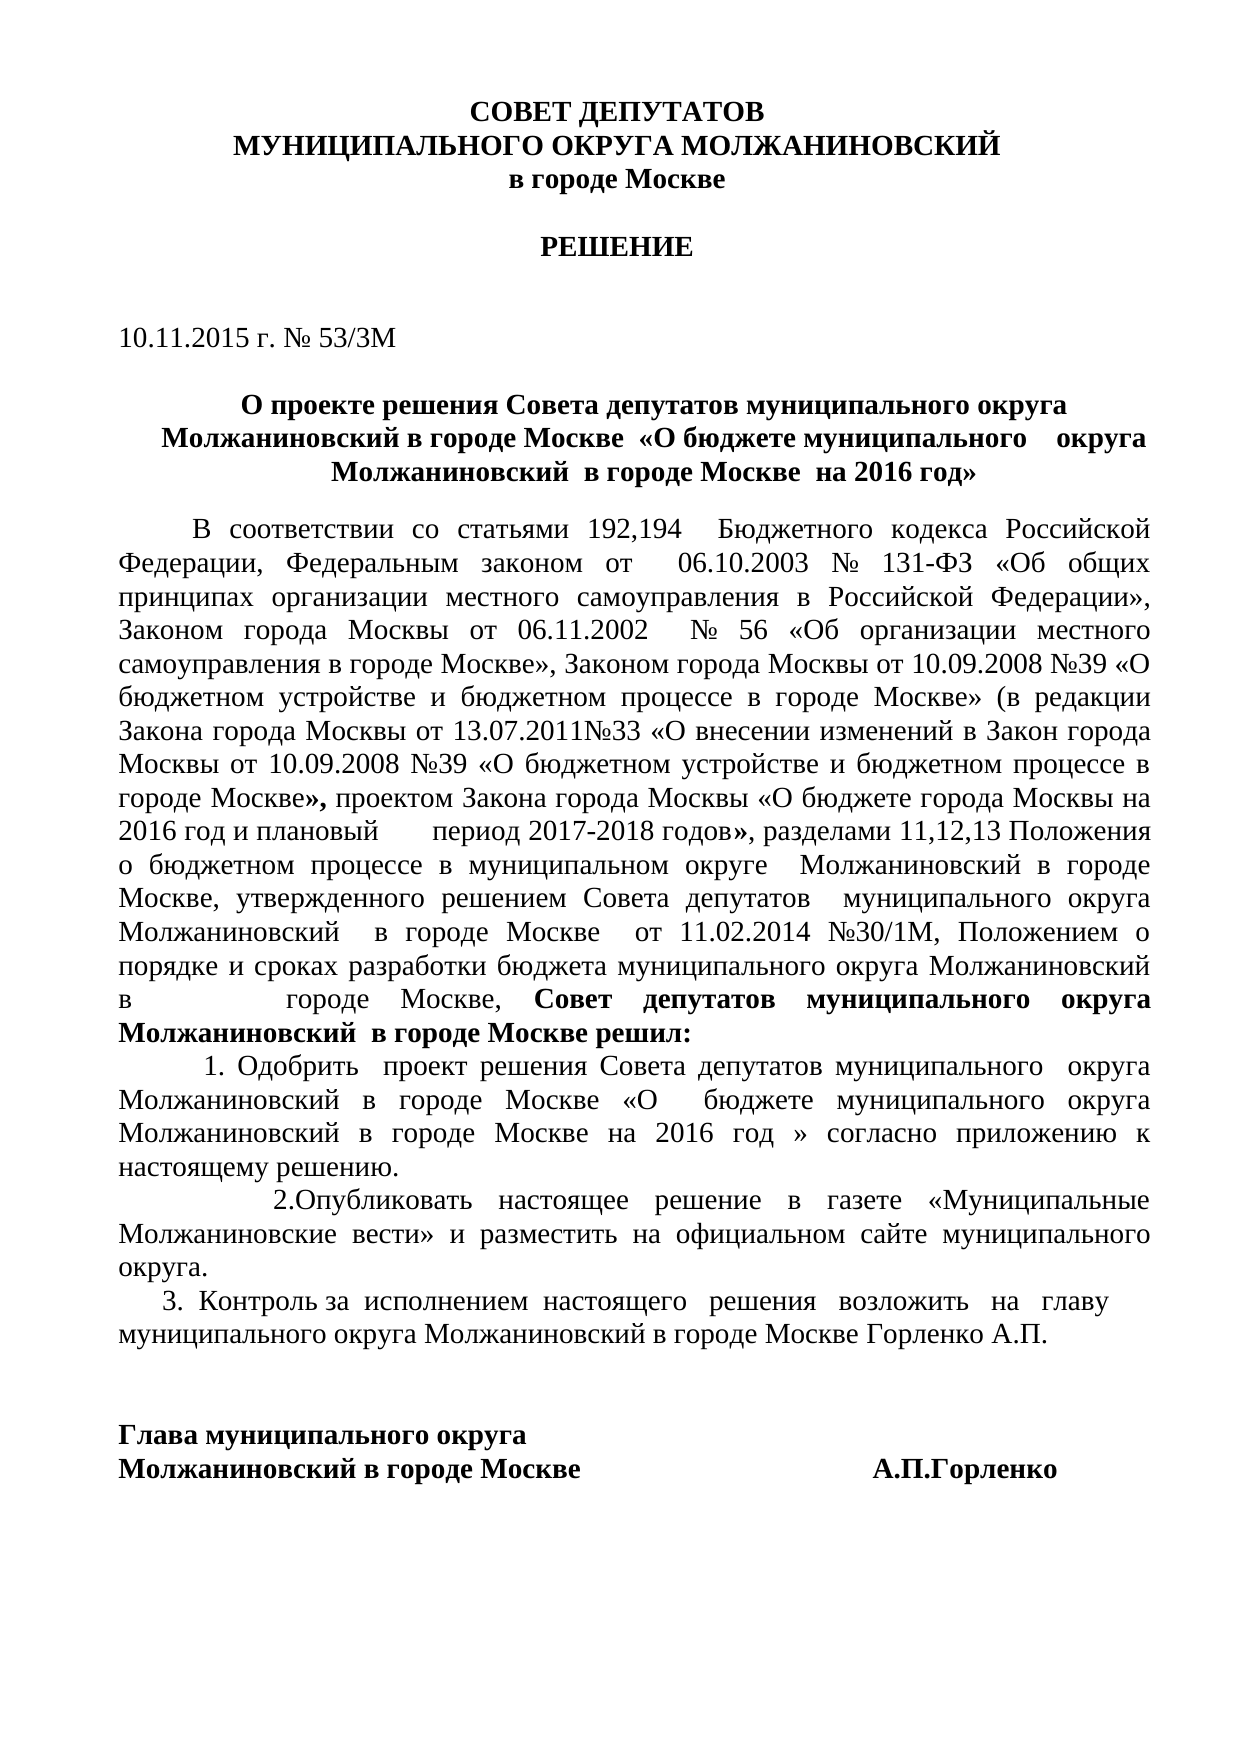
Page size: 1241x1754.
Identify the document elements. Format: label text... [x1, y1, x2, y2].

text РЕШЕНИЕ [44, 229, 1189, 262]
text СОВЕТ ДЕПУТАТОВ МУНИЦИПАЛЬНОГО ОКРУГА МОЛЖАНИНОВСКИЙ в городе Москве [44, 94, 1189, 195]
text 10.11.2015 г. № 53/3М [118, 320, 1189, 353]
text 3. Контроль за исполнением настоящего решения возложить на главу муниципального округа Молжаниновский в городе Москве Горленко А.П. [118, 1283, 1152, 1350]
text 1. Одобрить проект решения Совета депутатов муниципального округа Молжаниновский в городе Москве «О бюджете муниципального округа Молжаниновский в городе Москве на 2016 год » согласно приложению к настоящему решению. [118, 1048, 1152, 1182]
text В соответствии со статьями 192,194 Бюджетного кодекса Российской Федерации, Федеральным законом от 06.10.2003 № 131-ФЗ «Об общих принципах организации местного самоуправления в Российской Федерации», Законом города Москвы от 06.11.2002 № 56 «Об организации местного самоуправления в городе Москве», Законом города Москвы от 10.09.2008 №39 «О бюджетном устройстве и бюджетном процессе в городе Москве» (в редакции Закона города Москвы от 13.07.2011№33 «О внесении изменений в Закон города Москвы от 10.09.2008 №39 «О бюджетном устройстве и бюджетном процессе в городе Москве», проектом Закона города Москвы «О бюджете города Москвы на 2016 год и плановый период 2017-2018 годов», разделами 11,12,13 Положения о бюджетном процессе в муниципальном округе Молжаниновский в городе Москве, утвержденного решением Совета депутатов муниципального округа Молжаниновский в городе Москве от 11.02.2014 №30/1М, Положением о порядке и сроках разработки бюджета муниципального округа Молжаниновский в городе Москве, Совет депутатов муниципального округа Молжаниновский в городе Москве решил: [118, 512, 1152, 1048]
text О проекте решения Совета депутатов муниципального округа Молжаниновский в городе Москве «О бюджете муниципального округа Молжаниновский в городе Москве на 2016 год» [118, 387, 1189, 487]
text 2.Опубликовать настоящее решение в газете «Муниципальные Молжаниновские вести» и разместить на официальном сайте муниципального округа. [118, 1182, 1152, 1283]
text Молжаниновский в городе Москве А.П.Горленко [118, 1451, 1152, 1484]
text Глава муниципального округа [118, 1417, 1152, 1451]
